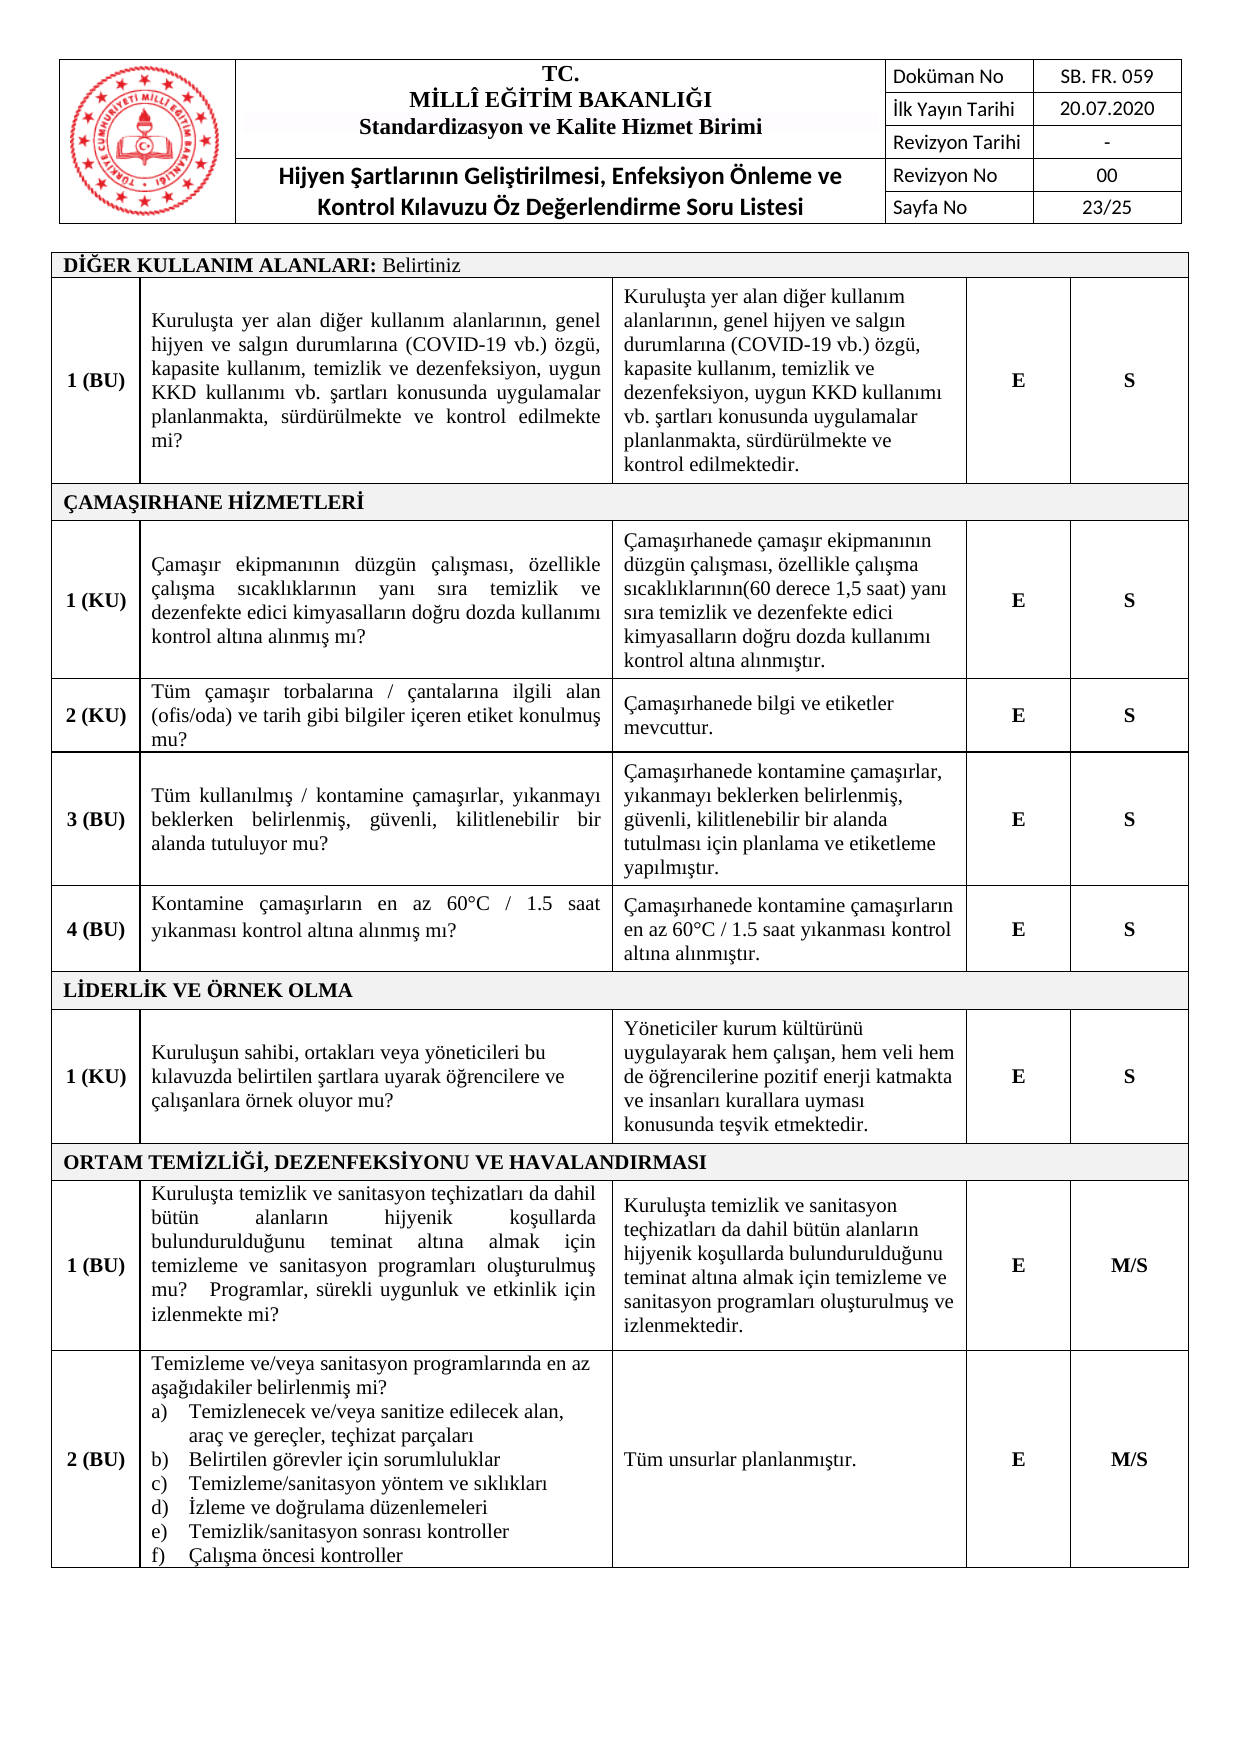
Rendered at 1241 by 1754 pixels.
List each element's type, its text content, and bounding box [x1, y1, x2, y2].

table_cell S [1071, 753, 1188, 885]
table_cell Tüm unsurlar planlanmıştır. [613, 1351, 966, 1567]
table_cell Kuruluşta yer alan diğer kullanım alanlarının, genel hijyen ve salgın durumlarına (COVID-19 vb.) özgü, kapasite kullanım, temizlik ve dezenfeksiyon, uygun KKD kullanımı vb. şartları konusunda uygulamalar planlanmakta, sürdürülmekte ve kontrol edilmektedir. [613, 278, 966, 483]
table_cell E [967, 521, 1070, 678]
table_cell Kontamine çamaşırların en az 60°C / 1.5 saat yıkanması kontrol altına alınmış mı? [141, 886, 612, 971]
table_cell 3 (BU) [52, 753, 139, 885]
table_cell S [1071, 521, 1188, 678]
table_cell 4 (BU) [52, 886, 139, 971]
table_cell S [1071, 886, 1188, 971]
table_cell Tüm kullanılmış / kontamine çamaşırlar, yıkanmayı beklerken belirlenmiş, güvenli, kilitlenebilir bir alanda tutuluyor mu? [141, 753, 612, 885]
table_cell S [1071, 278, 1188, 483]
table_cell 1 (BU) [52, 278, 139, 483]
table_cell S [1071, 679, 1188, 751]
table_cell M/S [1071, 1351, 1188, 1567]
table_cell Kuruluşta temizlik ve sanitasyon teçhizatları da dahil bütün alanların hijyenik koşullarda bulundurulduğunu teminat altına almak için temizleme ve sanitasyon programları oluşturulmuş mu? Programlar, sürekli uygunluk ve etkinlik için izlenmekte mi? [141, 1181, 612, 1349]
table_cell Çamaşır ekipmanının düzgün çalışması, özellikle çalışma sıcaklıklarının yanı sıra temizlik ve dezenfekte edici kimyasalların doğru dozda kullanımı kontrol altına alınmış mı? [141, 521, 612, 678]
table_cell Kuruluşta temizlik ve sanitasyon teçhizatları da dahil bütün alanların hijyenik koşullarda bulundurulduğunu teminat altına almak için temizleme ve sanitasyon programları oluşturulmuş ve izlenmektedir. [613, 1181, 966, 1349]
table_cell E [967, 1351, 1070, 1567]
table_cell 1 (BU) [52, 1181, 139, 1349]
table_cell Temizleme ve/veya sanitasyon programlarında en az aşağıdakiler belirlenmiş mi? Temizlenecek ve/veya sanitize edilecek alan, araç ve gereçler, teçhizat parçaları Belirtilen görevler için sorumluluklar Temizleme/sanitasyon yöntem ve sıklıkları İzleme ve doğrulama düzenlemeleri Temizlik/sanitasyon sonrası kontroller Çalışma öncesi kontroller [141, 1351, 612, 1567]
table_cell LİDERLİK VE ÖRNEK OLMA [52, 972, 1188, 1009]
table_cell Çamaşırhanede bilgi ve etiketler mevcuttur. [613, 679, 966, 751]
table_cell Çamaşırhanede çamaşır ekipmanının düzgün çalışması, özellikle çalışma sıcaklıklarının(60 derece 1,5 saat) yanı sıra temizlik ve dezenfekte edici kimyasalların doğru dozda kullanımı kontrol altına alınmıştır. [613, 521, 966, 678]
table_cell E [967, 1181, 1070, 1349]
table_cell Kuruluşta yer alan diğer kullanım alanlarının, genel hijyen ve salgın durumlarına (COVID-19 vb.) özgü, kapasite kullanım, temizlik ve dezenfeksiyon, uygun KKD kullanımı vb. şartları konusunda uygulamalar planlanmakta, sürdürülmekte ve kontrol edilmekte mi? [141, 278, 612, 483]
table_cell Kuruluşun sahibi, ortakları veya yöneticileri bu kılavuzda belirtilen şartlara uyarak öğrencilere ve çalışanlara örnek oluyor mu? [141, 1010, 612, 1142]
table_cell Yöneticiler kurum kültürünü uygulayarak hem çalışan, hem veli hem de öğrencilerine pozitif enerji katmakta ve insanları kurallara uyması konusunda teşvik etmektedir. [613, 1010, 966, 1142]
table_cell Çamaşırhanede kontamine çamaşırlar, yıkanmayı beklerken belirlenmiş, güvenli, kilitlenebilir bir alanda tutulması için planlama ve etiketleme yapılmıştır. [613, 753, 966, 885]
table_cell E [967, 753, 1070, 885]
table_cell ORTAM TEMİZLİĞİ, DEZENFEKSİYONU VE HAVALANDIRMASI [52, 1144, 1188, 1180]
table_cell 2 (BU) [52, 1351, 139, 1567]
table_cell E [967, 1010, 1070, 1142]
table_cell E [967, 679, 1070, 751]
table_cell DİĞER KULLANIM ALANLARI: Belirtiniz [52, 253, 1188, 277]
table_cell Çamaşırhanede kontamine çamaşırların en az 60°C / 1.5 saat yıkanması kontrol altına alınmıştır. [613, 886, 966, 971]
table_cell ÇAMAŞIRHANE HİZMETLERİ [52, 484, 1188, 520]
table_cell 1 (KU) [52, 1010, 139, 1142]
table_cell M/S [1071, 1181, 1188, 1349]
table_cell Tüm çamaşır torbalarına / çantalarına ilgili alan (ofis/oda) ve tarih gibi bilgiler içeren etiket konulmuş mu? [141, 679, 612, 751]
picture [70, 66, 219, 216]
table_cell 1 (KU) [52, 521, 139, 678]
table_cell S [1071, 1010, 1188, 1142]
table_cell E [967, 886, 1070, 971]
table_cell 2 (KU) [52, 679, 139, 751]
table_cell E [967, 278, 1070, 483]
